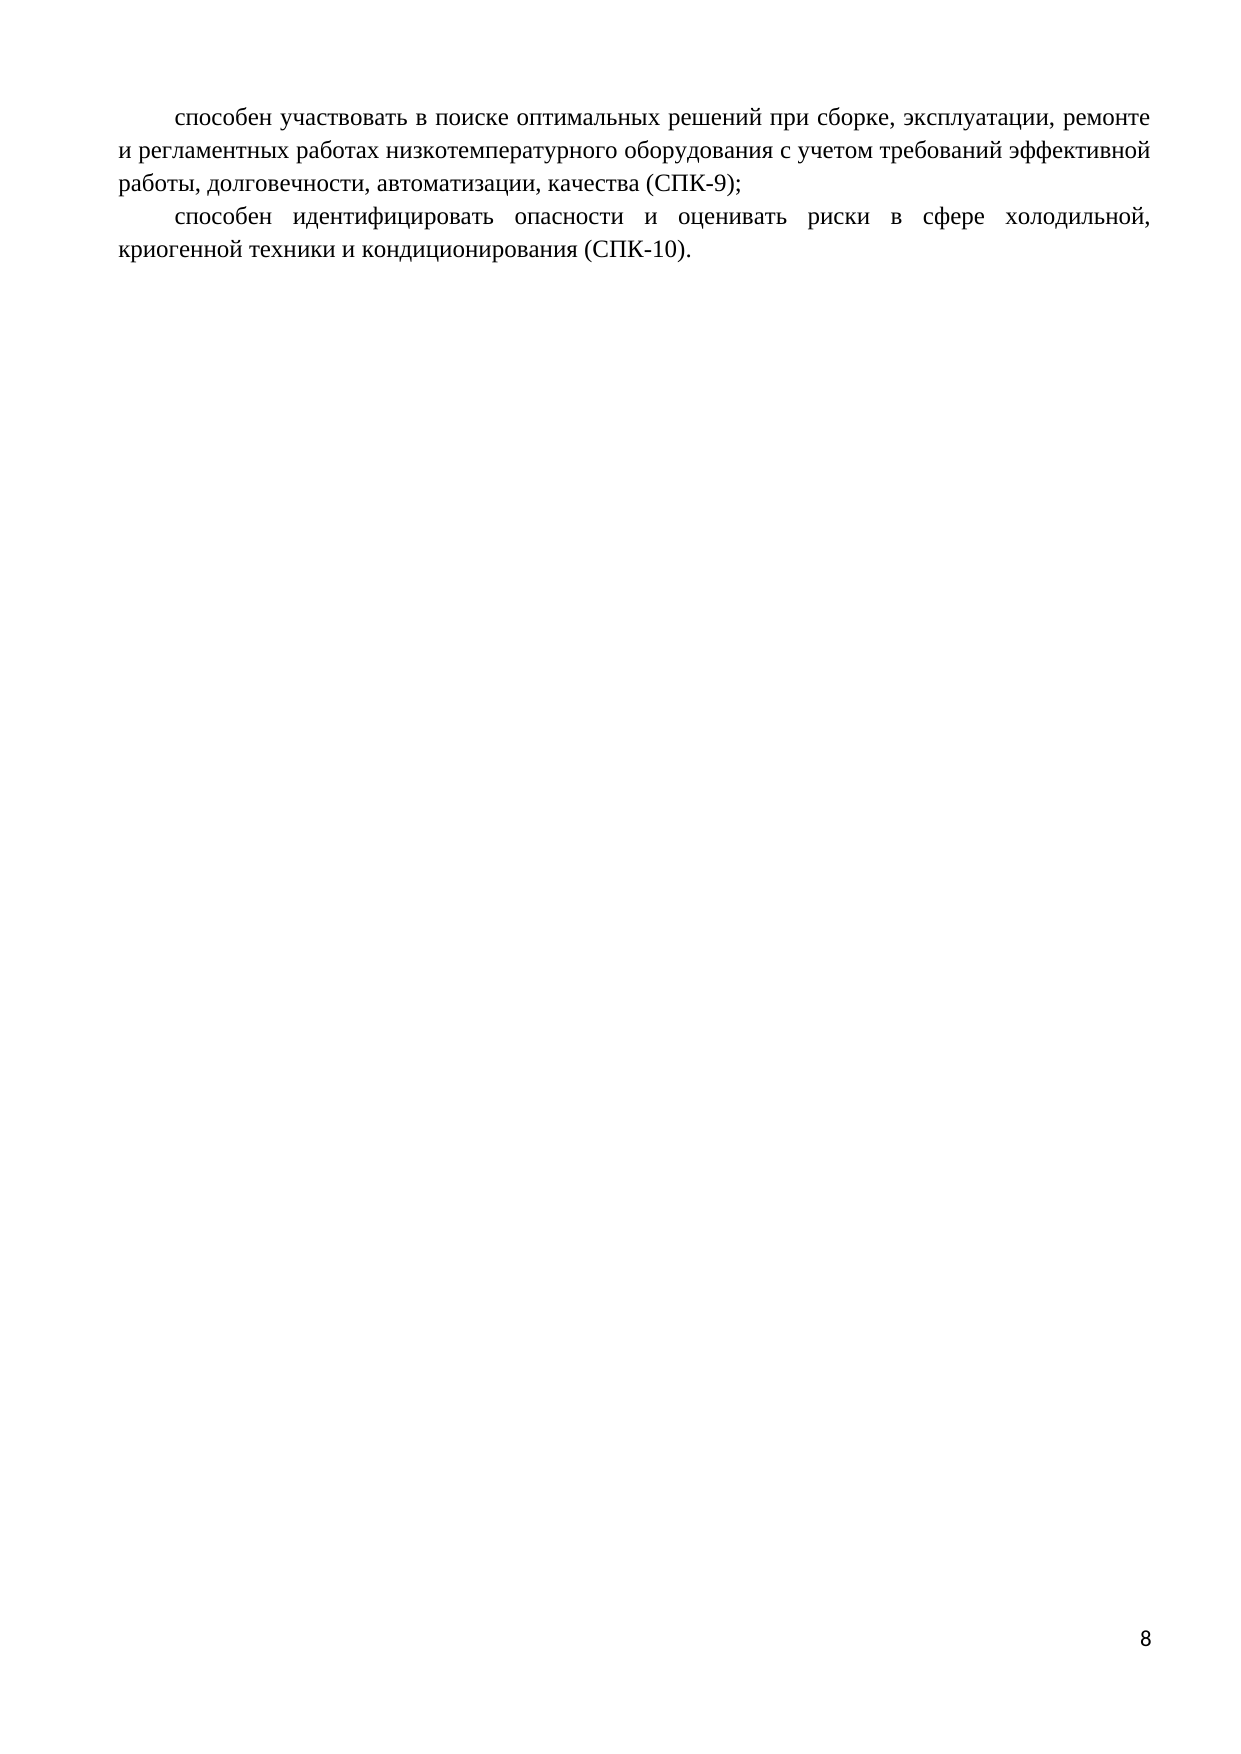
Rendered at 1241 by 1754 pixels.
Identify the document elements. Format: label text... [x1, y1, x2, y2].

text способен участвовать в поиске оптимальных решений при сборке, эксплуатации, ремонте и регламентных работах низкотемпературного оборудования с учетом требований эффективной работы, долговечности, автоматизации, качества (СПК-9); [118, 102, 1152, 197]
text способен идентифицировать опасности и оценивать риски в сфере холодильной, криогенной техники и кондиционирования (СПК-10). [118, 201, 1152, 263]
